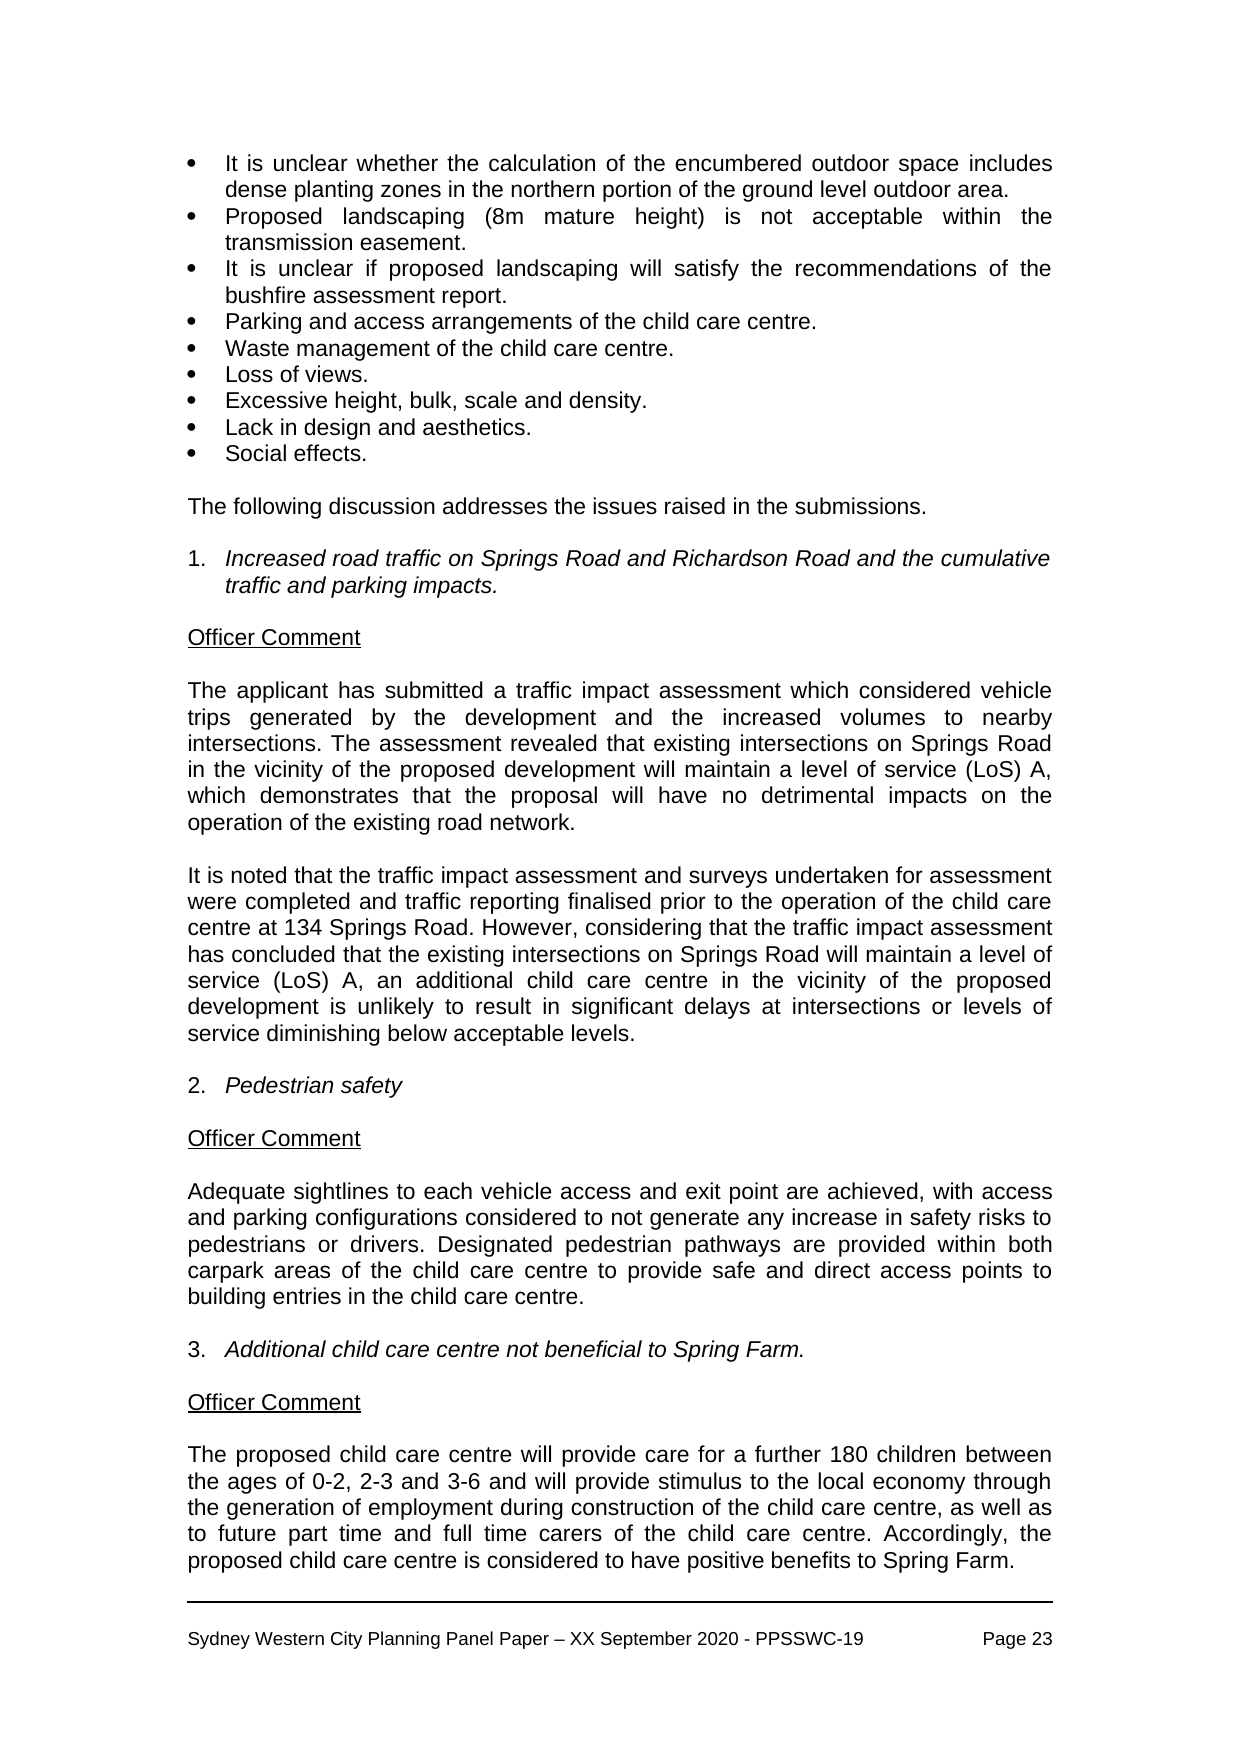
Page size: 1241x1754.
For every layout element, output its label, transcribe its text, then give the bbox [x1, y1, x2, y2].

text It is noted that the traffic impact assessment and surveys undertaken for assessment were completed and traffic reporting finalised prior to the operation of the child care centre at 134 Springs Road. However, considering that the traffic impact assessment has concluded that the existing intersections on Springs Road will maintain a level of service (LoS) A, an additional child care centre in the vicinity of the proposed development is unlikely to result in significant delays at intersections or levels of service diminishing below acceptable levels. [187, 862, 1053, 1046]
text The following discussion addresses the issues raised in the submissions. [187, 493, 1053, 519]
list Increased road traffic on Springs Road and Richardson Road and the cumulative traffic and parking impacts. [187, 545, 1053, 598]
text Adequate sightlines to each vehicle access and exit point are achieved, with access and parking configurations considered to not generate any increase in safety risks to pedestrians or drivers. Designated pedestrian pathways are provided within both carpark areas of the child care centre to provide safe and direct access points to building entries in the child care centre. [187, 1178, 1053, 1309]
list Parking and access arrangements of the child care centre. [187, 308, 1053, 334]
text Officer Comment [187, 1389, 1053, 1415]
list Lack in design and aesthetics. [187, 413, 1053, 440]
list Pedestrian safety [187, 1072, 1053, 1099]
list Loss of views. [187, 361, 1053, 387]
list It is unclear if proposed landscaping will satisfy the recommendations of the bushfire assessment report. [187, 255, 1053, 308]
list Social effects. [187, 440, 1053, 466]
text Officer Comment [187, 1125, 1053, 1151]
text The proposed child care centre will provide care for a further 180 children between the ages of 0-2, 2-3 and 3-6 and will provide stimulus to the local economy through the generation of employment during construction of the child care centre, as well as to future part time and full time carers of the child care centre. Accordingly, the proposed child care centre is considered to have positive benefits to Spring Farm. [187, 1441, 1053, 1573]
list Excessive height, bulk, scale and density. [187, 387, 1053, 413]
list Proposed landscaping (8m mature height) is not acceptable within the transmission easement. [187, 203, 1053, 255]
list Additional child care centre not beneficial to Spring Farm. [187, 1336, 1053, 1362]
list Waste management of the child care centre. [187, 334, 1053, 361]
text The applicant has submitted a traffic impact assessment which considered vehicle trips generated by the development and the increased volumes to nearby intersections. The assessment revealed that existing intersections on Springs Road in the vicinity of the proposed development will maintain a level of service (LoS) A, which demonstrates that the proposal will have no detrimental impacts on the operation of the existing road network. [187, 677, 1053, 835]
list It is unclear whether the calculation of the encumbered outdoor space includes dense planting zones in the northern portion of the ground level outdoor area. [187, 150, 1053, 203]
text Officer Comment [187, 624, 1053, 651]
